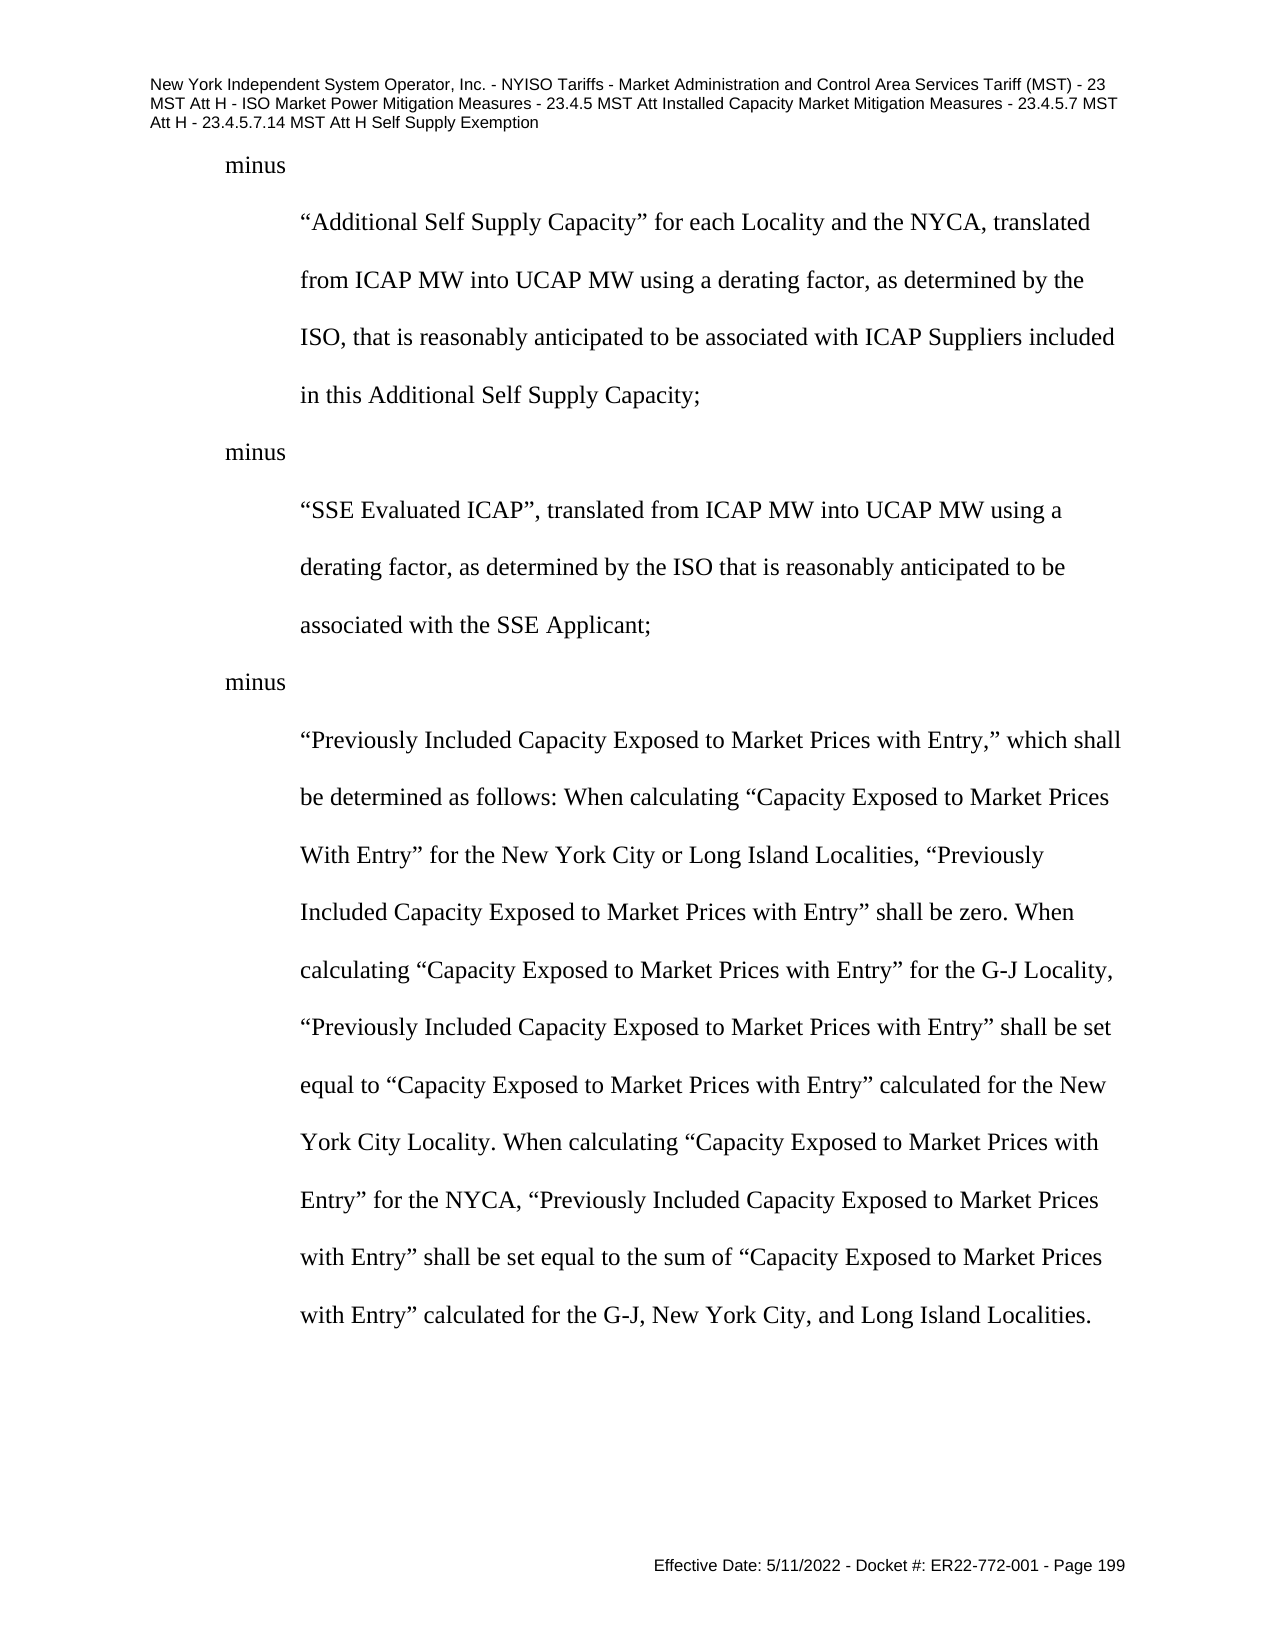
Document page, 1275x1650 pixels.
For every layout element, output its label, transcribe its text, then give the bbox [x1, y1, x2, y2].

text “SSE Evaluated ICAP”, translated from ICAP MW into UCAP MW using a derating factor, as determined by the ISO that is reasonably anticipated to be associated with the SSE Applicant; [300, 495, 1125, 639]
text “Previously Included Capacity Exposed to Market Prices with Entry,” which shall be determined as follows: When calculating “Capacity Exposed to Market Prices With Entry” for the New York City or Long Island Localities, “Previously Included Capacity Exposed to Market Prices with Entry” shall be zero. When calculating “Capacity Exposed to Market Prices with Entry” for the G-J Locality, “Previously Included Capacity Exposed to Market Prices with Entry” shall be set equal to “Capacity Exposed to Market Prices with Entry” calculated for the New York City Locality. When calculating “Capacity Exposed to Market Prices with Entry” for the NYCA, “Previously Included Capacity Exposed to Market Prices with Entry” shall be set equal to the sum of “Capacity Exposed to Market Prices with Entry” calculated for the G-J, New York City, and Long Island Localities. [300, 725, 1125, 1329]
text minus [225, 667, 1125, 696]
text minus [225, 150, 1125, 179]
text “Additional Self Supply Capacity” for each Locality and the NYCA, translated from ICAP MW into UCAP MW using a derating factor, as determined by the ISO, that is reasonably anticipated to be associated with ICAP Suppliers included in this Additional Self Supply Capacity; [300, 207, 1125, 409]
text minus [225, 437, 1125, 466]
